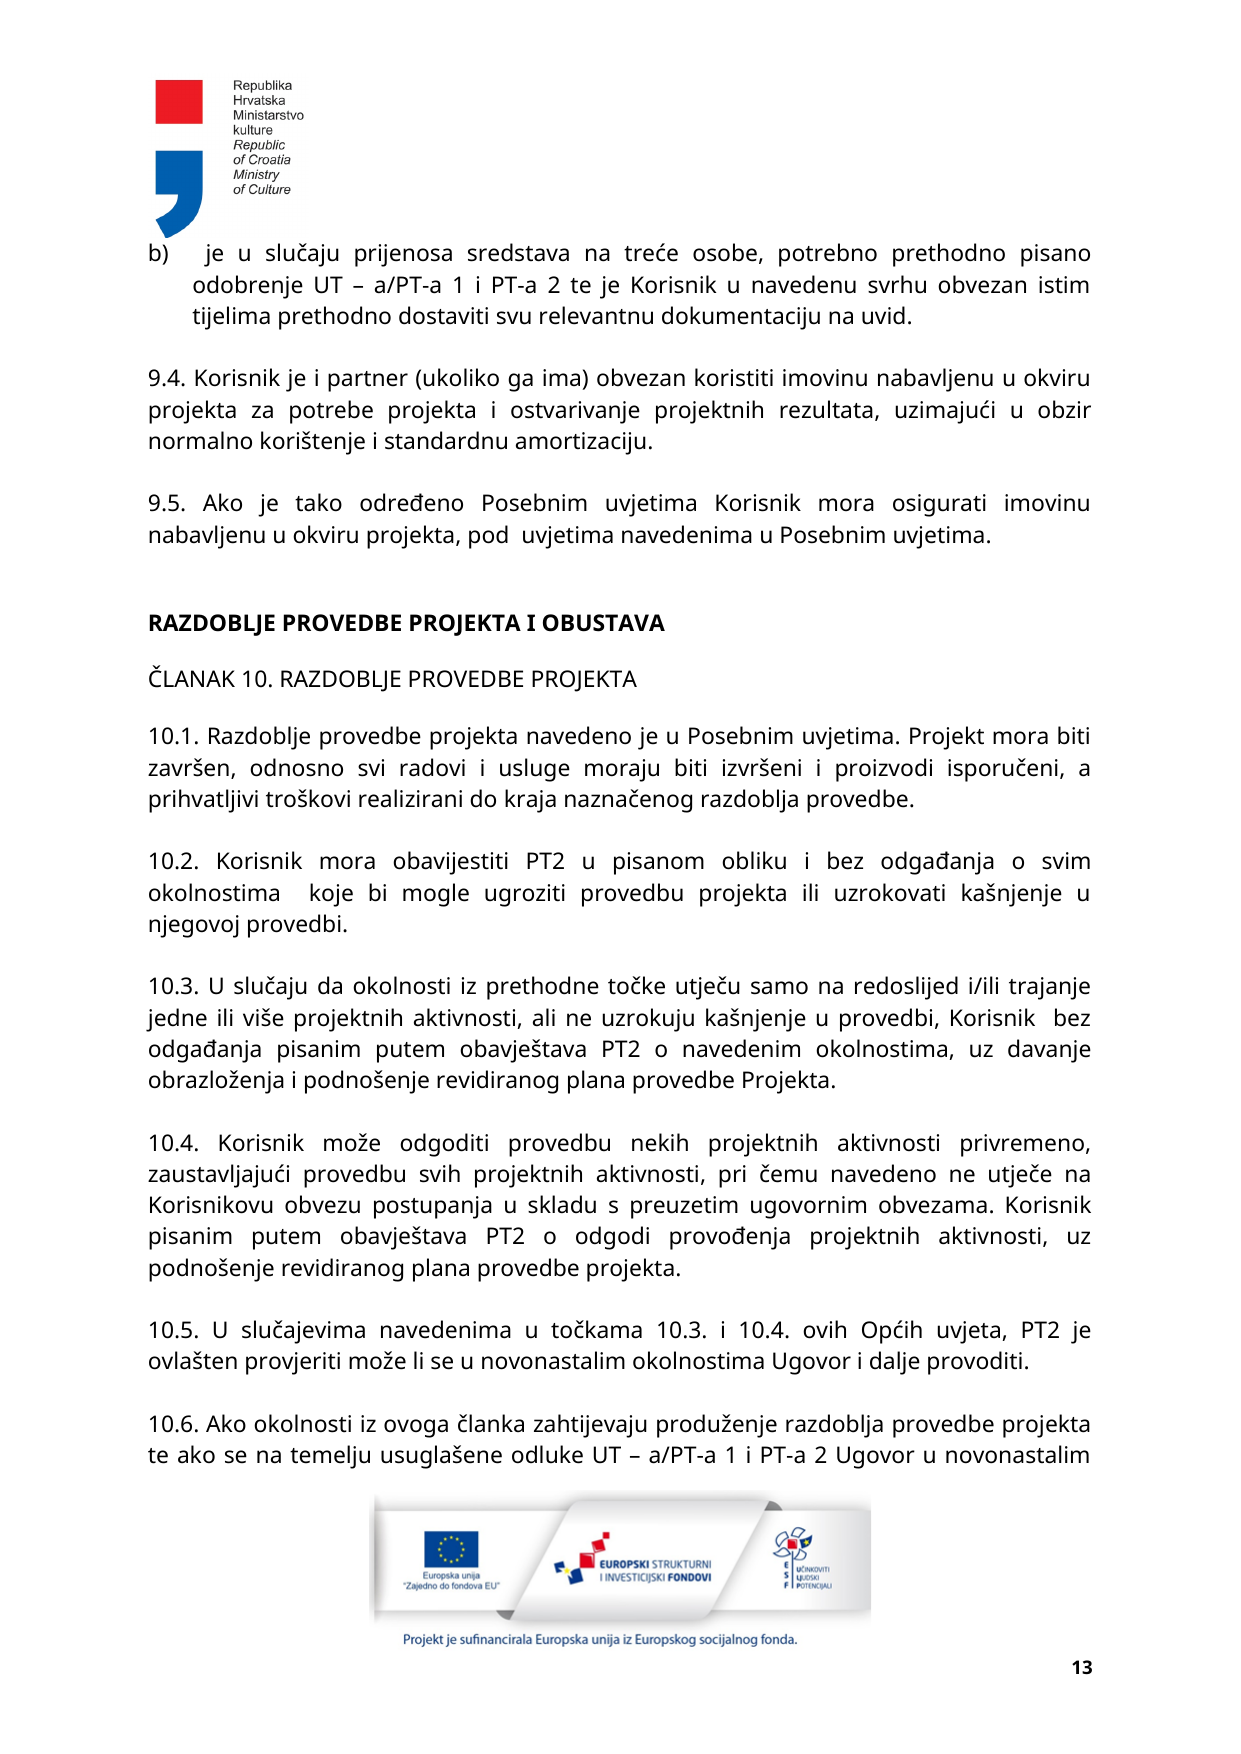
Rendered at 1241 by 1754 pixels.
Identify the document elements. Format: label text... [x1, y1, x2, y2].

text 9.4. Korisnik je i partner (ukoliko ga ima) obvezan koristiti imovinu nabavljenu u okviru projekta za potrebe projekta i ostvarivanje projektnih rezultata, uzimajući u obzir normalno korištenje i standardnu amortizaciju. [148, 362, 1092, 456]
text 10.5. U slučajevima navedenima u točkama 10.3. i 10.4. ovih Općih uvjeta, PT2 je ovlašten provjeriti može li se u novonastalim okolnostima Ugovor i dalje provoditi. [148, 1314, 1092, 1376]
text 10.2. Korisnik mora obavijestiti PT2 u pisanom obliku i bez odgađanja o svim okolnostima koje bi mogle ugroziti provedbu projekta ili uzrokovati kašnjenje u njegovoj provedbi. [148, 845, 1092, 939]
picture [369, 1490, 872, 1655]
picture [147, 73, 309, 238]
text 10.4. Korisnik može odgoditi provedbu nekih projektnih aktivnosti privremeno, zaustavljajući provedbu svih projektnih aktivnosti, pri čemu navedeno ne utječe na Korisnikovu obvezu postupanja u skladu s preuzetim ugovornim obvezama. Korisnik pisanim putem obavještava PT2 o odgodi provođenja projektnih aktivnosti, uz podnošenje revidiranog plana provedbe projekta. [148, 1126, 1092, 1283]
text ČLANAK 10. RAZDOBLJE PROVEDBE PROJEKTA [148, 663, 1092, 695]
text 9.5. Ako je tako određeno Posebnim uvjetima Korisnik mora osigurati imovinu nabavljenu u okviru projekta, pod uvjetima navedenima u Posebnim uvjetima. [148, 487, 1092, 550]
text RAZDOBLJE PROVEDBE PROJEKTA I OBUSTAVA [148, 607, 1092, 638]
list je u slučaju prijenosa sredstava na treće osobe, potrebno prethodno pisano odobrenje UT – a/PT-a 1 i PT-a 2 te je Korisnik u navedenu svrhu obvezan istim tijelima prethodno dostaviti svu relevantnu dokumentaciju na uvid. [148, 237, 1092, 331]
text 10.3. U slučaju da okolnosti iz prethodne točke utječu samo na redoslijed i/ili trajanje jedne ili više projektnih aktivnosti, ali ne uzrokuju kašnjenje u provedbi, Korisnik bez odgađanja pisanim putem obavještava PT2 o navedenim okolnostima, uz davanje obrazloženja i podnošenje revidiranog plana provedbe Projekta. [148, 970, 1092, 1095]
text 10.1. Razdoblje provedbe projekta navedeno je u Posebnim uvjetima. Projekt mora biti završen, odnosno svi radovi i usluge moraju biti izvršeni i proizvodi isporučeni, a prihvatljivi troškovi realizirani do kraja naznačenog razdoblja provedbe. [148, 720, 1092, 814]
